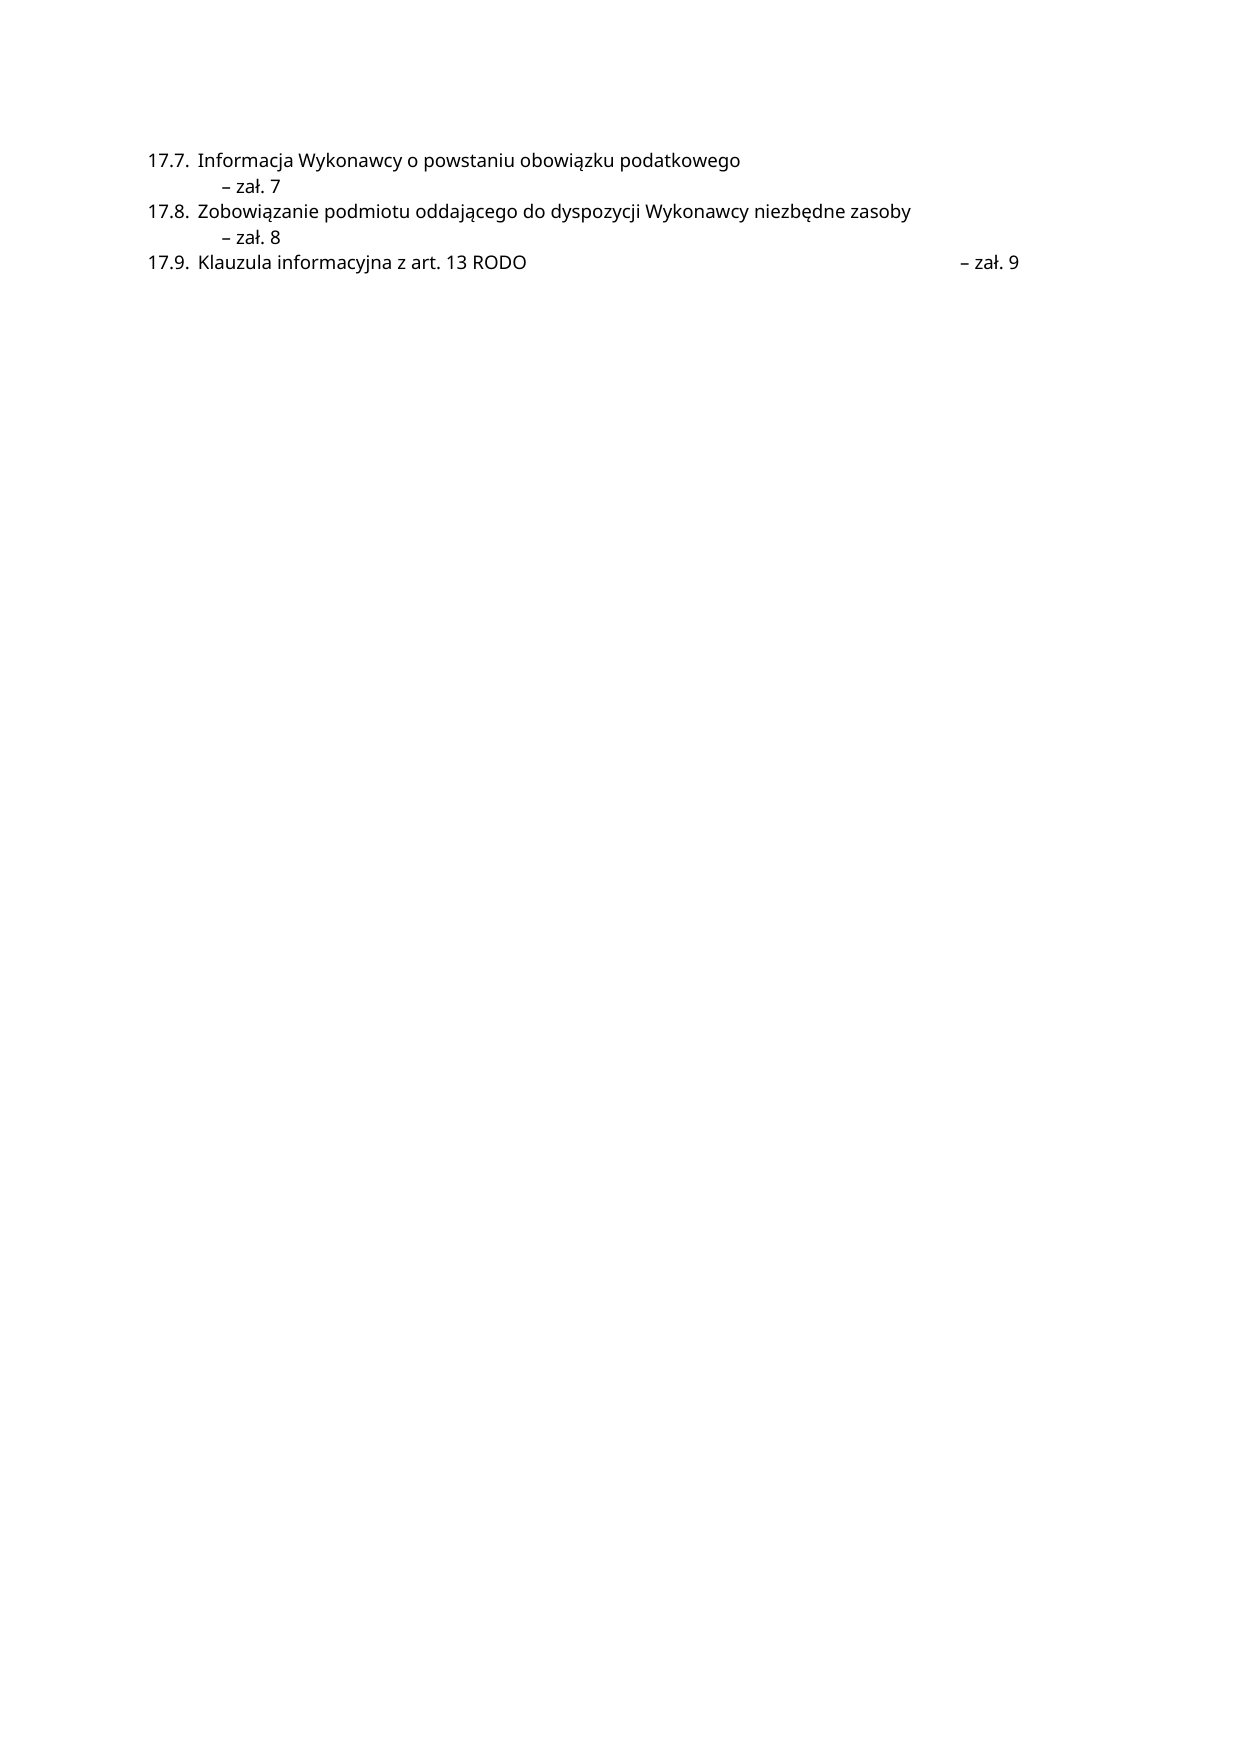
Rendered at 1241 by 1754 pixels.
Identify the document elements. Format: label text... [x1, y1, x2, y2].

list Klauzula informacyjna z art. 13 RODO – zał. 9 [147, 250, 1093, 275]
list Informacja Wykonawcy o powstaniu obowiązku podatkowego – zał. 7 [147, 148, 1093, 199]
list Zobowiązanie podmiotu oddającego do dyspozycji Wykonawcy niezbędne zasoby – zał. 8 [147, 199, 1093, 250]
